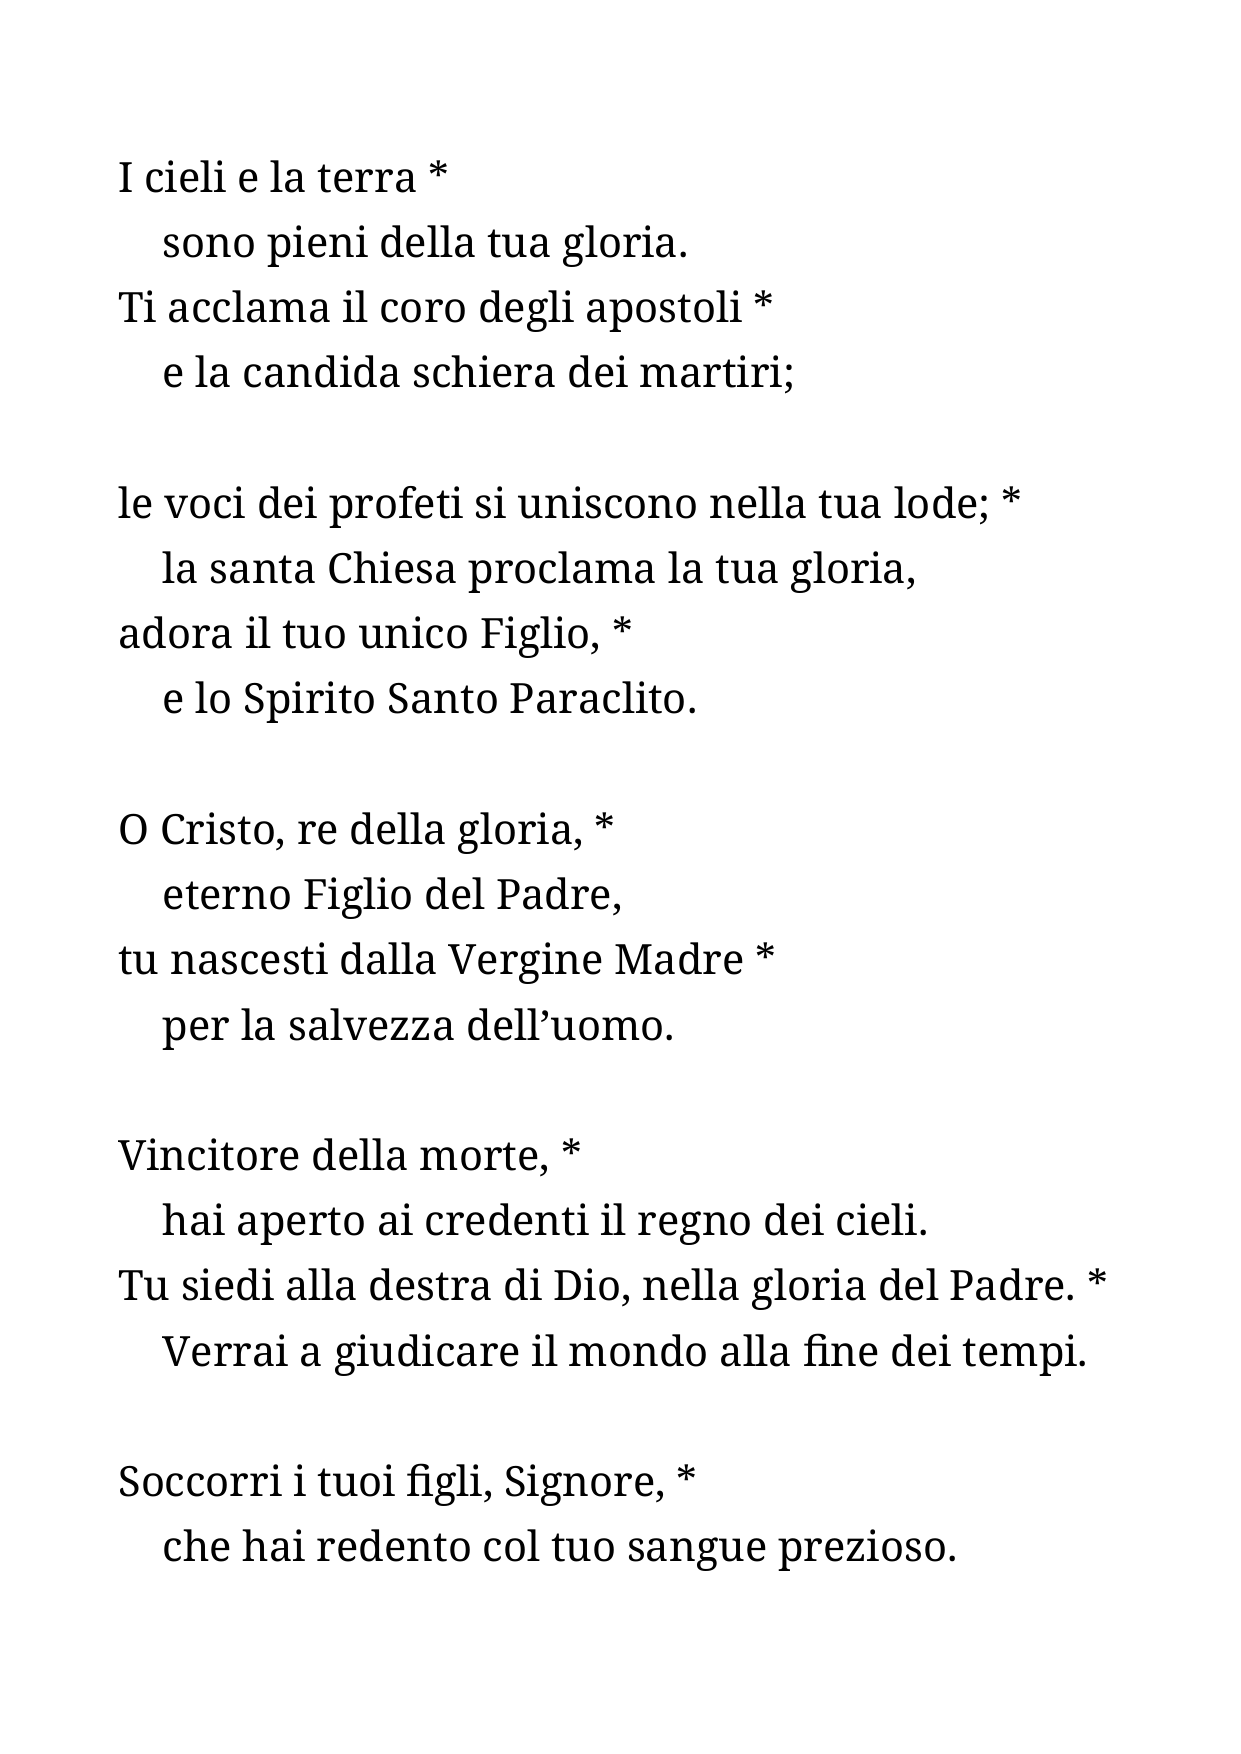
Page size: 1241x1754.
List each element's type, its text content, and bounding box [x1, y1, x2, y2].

text adora il tuo unico Figlio, * [118, 604, 1122, 661]
text eterno Figlio del Padre, [118, 865, 1122, 922]
text e lo Spirito Santo Paraclito. [118, 669, 1122, 726]
text le voci dei profeti si uniscono nella tua lode; * [118, 474, 1122, 530]
text e la candida schiera dei martiri; [118, 343, 1122, 400]
text sono pieni della tua gloria. [118, 213, 1122, 269]
text O Cristo, re della gloria, * [118, 800, 1122, 856]
text che hai redento col tuo sangue prezioso. [118, 1517, 1122, 1574]
text I cieli e la terra * [118, 148, 1122, 204]
text la santa Chiesa proclama la tua gloria, [118, 539, 1122, 596]
text Tu siedi alla destra di Dio, nella gloria del Padre. * [118, 1256, 1122, 1313]
text per la salvezza dell’uomo. [118, 995, 1122, 1052]
text Verrai a giudicare il mondo alla fine dei tempi. [118, 1321, 1122, 1378]
text Soccorri i tuoi figli, Signore, * [118, 1452, 1122, 1508]
text Ti acclama il coro degli apostoli * [118, 278, 1122, 335]
text hai aperto ai credenti il regno dei cieli. [118, 1191, 1122, 1248]
text tu nascesti dalla Vergine Madre * [118, 930, 1122, 987]
text Vincitore della morte, * [118, 1126, 1122, 1182]
